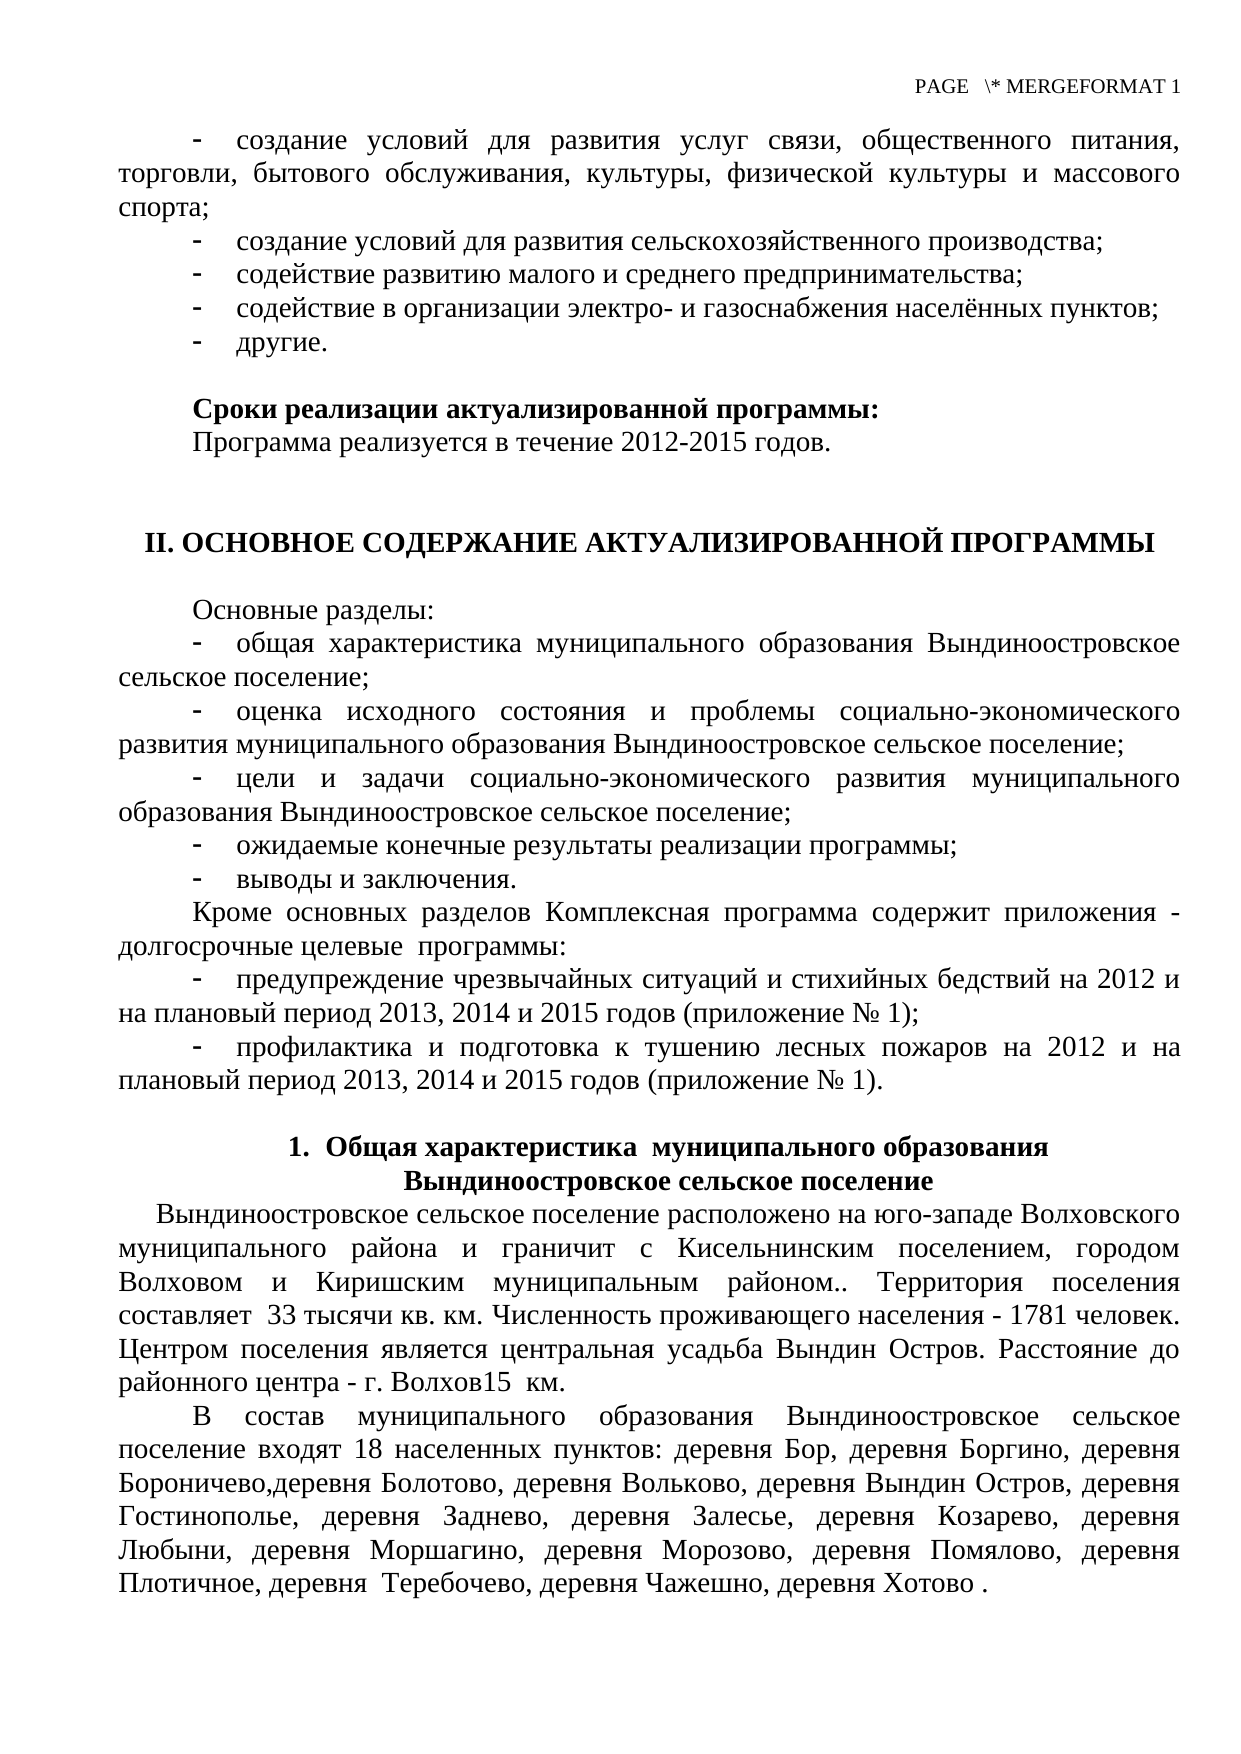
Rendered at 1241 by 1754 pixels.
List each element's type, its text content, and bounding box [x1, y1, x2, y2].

list общая характеристика муниципального образования Вындиноостровское сельское поселение; [118, 626, 1181, 693]
list содействие в организации электро- и газоснабжения населённых пунктов; [118, 290, 1181, 324]
list содействие развитию малого и среднего предпринимательства; [118, 256, 1181, 290]
list выводы и заключения. [118, 861, 1181, 894]
text Основные разделы: [192, 592, 1181, 626]
list профилактика и подготовка к тушению лесных пожаров на 2012 и на плановый период 2013, 2014 и 2015 годов (приложение № 1). [118, 1029, 1181, 1096]
list создание условий для развития сельскохозяйственного производства; [118, 223, 1181, 256]
text В состав муниципального образования Вындиноостровское сельское поселение входят 18 населенных пунктов: деревня Бор, деревня Боргино, деревня Бороничево,деревня Болотово, деревня Вольково, деревня Вындин Остров, деревня Гостинополье, деревня Заднево, деревня Залесье, деревня Козарево, деревня Любыни, деревня Моршагино, деревня Морозово, деревня Помялово, деревня Плотичное, деревня Теребочево, деревня Чажешно, деревня Хотово . [118, 1398, 1181, 1599]
list другие. [118, 324, 1181, 357]
list ожидаемые конечные результаты реализации программы; [118, 827, 1181, 861]
text Сроки реализации актуализированной программы: [118, 391, 1181, 424]
list создание условий для развития услуг связи, общественного питания, торговли, бытового обслуживания, культуры, физической культуры и массового спорта; [118, 122, 1181, 223]
text II. ОСНОВНОЕ СОДЕРЖАНИЕ АКТУАЛИЗИРОВАННОЙ ПРОГРАММЫ [118, 525, 1181, 558]
list цели и задачи социально-экономического развития муниципального образования Вындиноостровское сельское поселение; [118, 760, 1181, 827]
text Вындиноостровское сельское поселение [156, 1163, 1181, 1197]
text Вындиноостровское сельское поселение расположено на юго-западе Волховского муниципального района и граничит с Кисельнинским поселением, городом Волховом и Киришским муниципальным районом.. Территория поселения составляет 33 тысячи кв. км. Численность проживающего населения - 1781 человек. Центром поселения является центральная усадьба Вындин Остров. Расстояние до районного центра - г. Волхов15 км. [118, 1197, 1181, 1398]
text Программа реализуется в течение 2012-2015 годов. [118, 424, 1181, 458]
list предупреждение чрезвычайных ситуаций и стихийных бедствий на 2012 и на плановый период 2013, 2014 и 2015 годов (приложение № 1); [118, 962, 1181, 1029]
list оценка исходного состояния и проблемы социально-экономического развития муниципального образования Вындиноостровское сельское поселение; [118, 693, 1181, 760]
text Кроме основных разделов Комплексная программа содержит приложения - долгосрочные целевые программы: [118, 894, 1181, 962]
list Общая характеристика муниципального образования [156, 1129, 1181, 1163]
